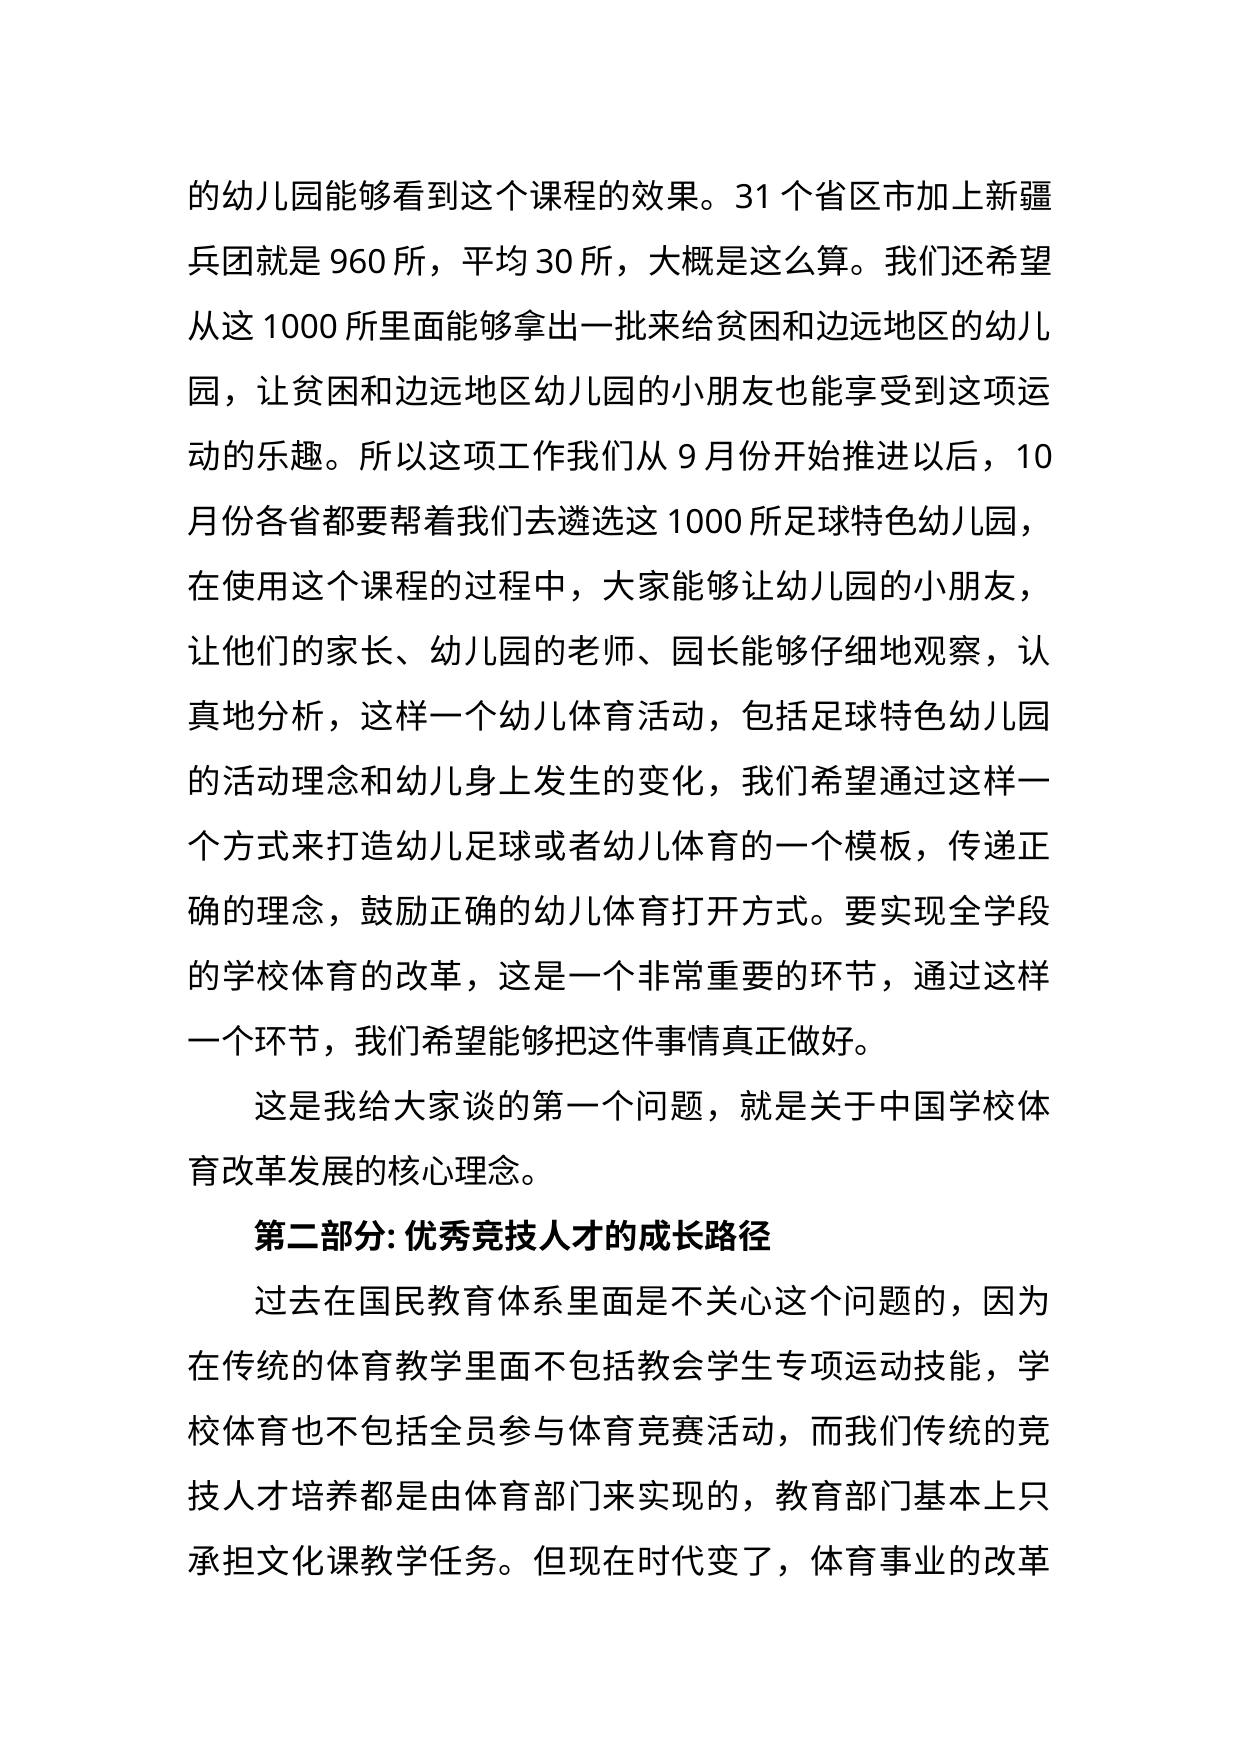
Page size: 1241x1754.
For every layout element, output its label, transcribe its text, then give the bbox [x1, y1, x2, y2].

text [187, 162, 1053, 1072]
text 这是我给大家谈的第一个问题，就是关于中国学校体育改革发展的核心理念。 [187, 1072, 1053, 1202]
text 第二部分: 优秀竞技人才的成长路径 [187, 1202, 1053, 1267]
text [187, 1267, 1053, 1592]
